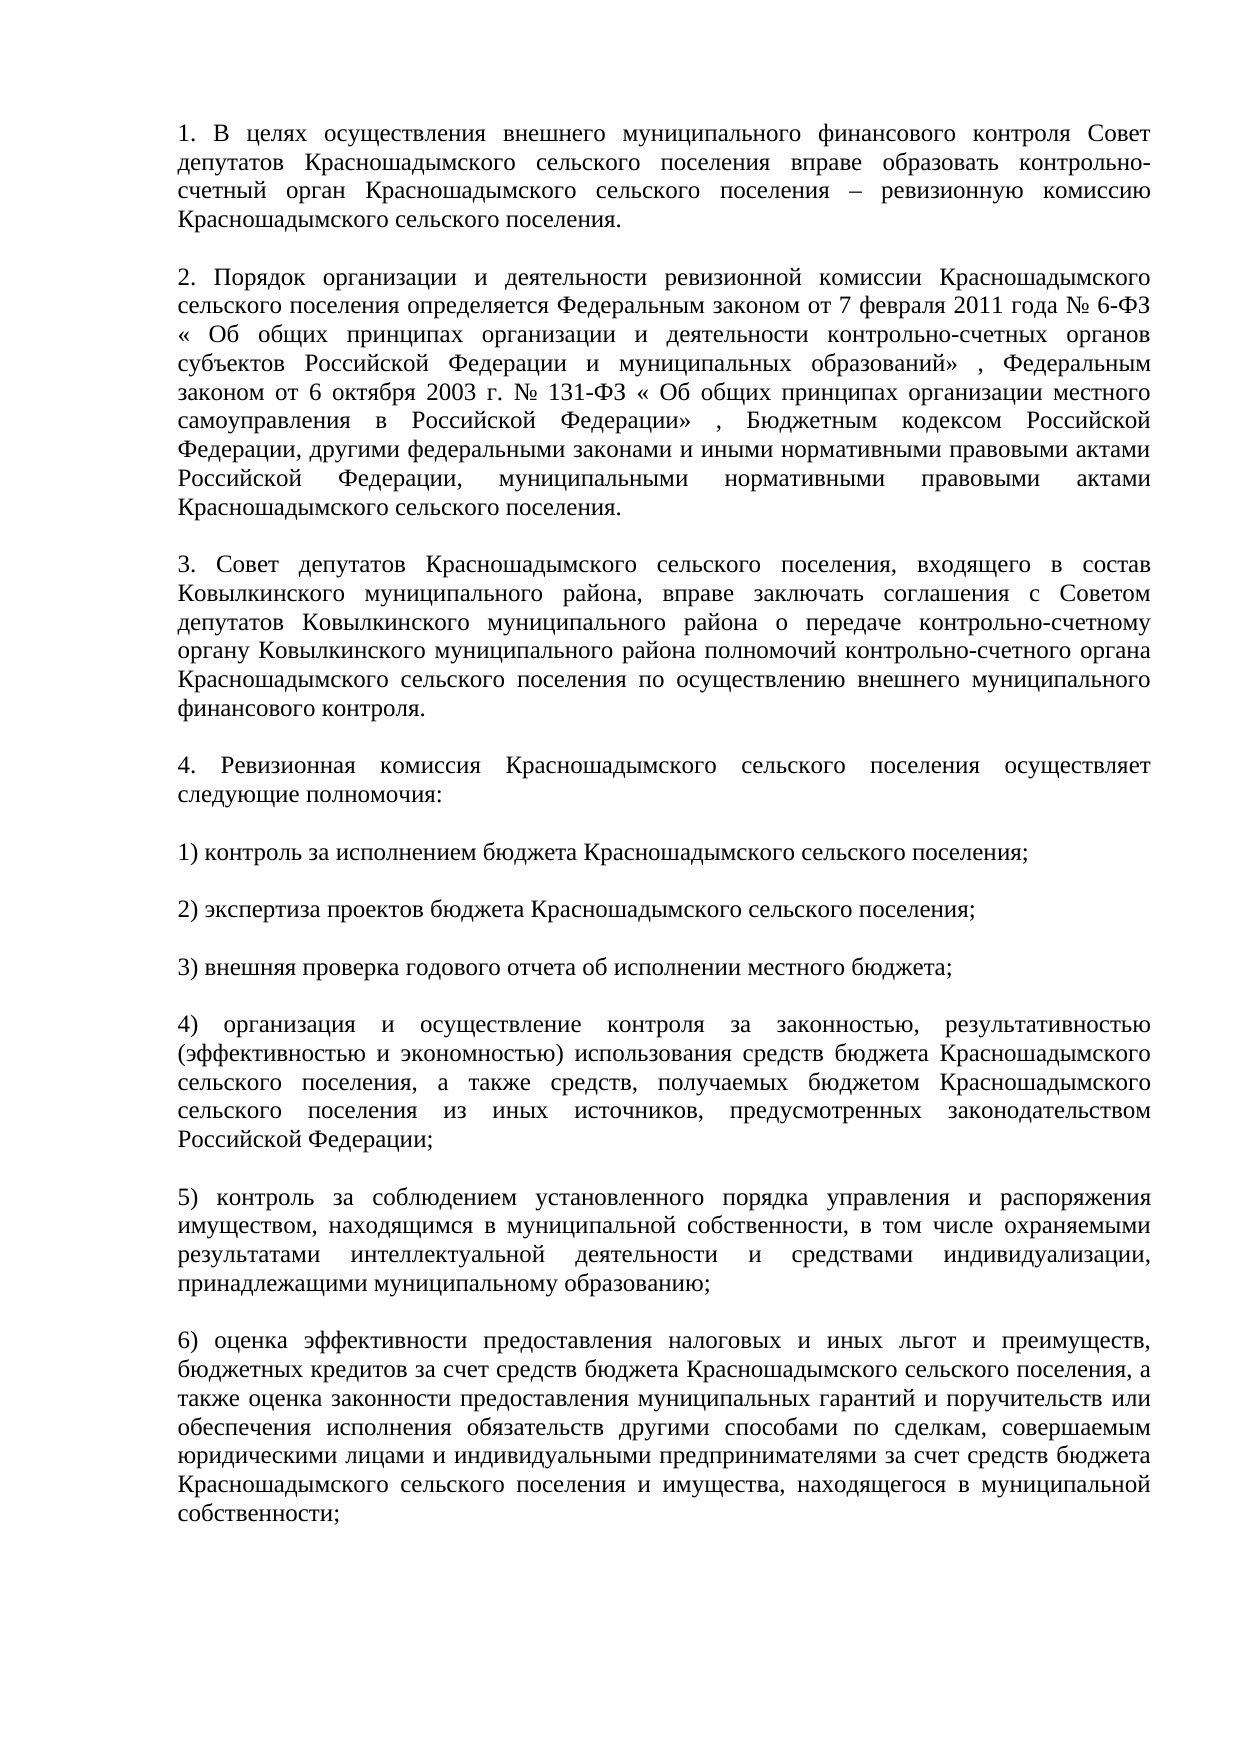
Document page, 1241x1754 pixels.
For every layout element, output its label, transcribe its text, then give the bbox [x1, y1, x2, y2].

text 6) оценка эффективности предоставления налоговых и иных льгот и преимуществ, бюджетных кредитов за счет средств бюджета Красношадымского сельского поселения, а также оценка законности предоставления муниципальных гарантий и поручительств или обеспечения исполнения обязательств другими способами по сделкам, совершаемым юридическими лицами и индивидуальными предпринимателями за счет средств бюджета Красношадымского сельского поселения и имущества, находящегося в муниципальной собственности; [177, 1326, 1152, 1527]
text 4) организация и осуществление контроля за законностью, результативностью (эффективностью и экономностью) использования средств бюджета Красношадымского сельского поселения, а также средств, получаемых бюджетом Красношадымского сельского поселения из иных источников, предусмотренных законодательством Российской Федерации; [177, 1009, 1152, 1153]
text 3) внешняя проверка годового отчета об исполнении местного бюджета; [177, 952, 1152, 981]
text 4. Ревизионная комиссия Красношадымского сельского поселения осуществляет следующие полномочия: [177, 751, 1152, 808]
text 2) экспертиза проектов бюджета Красношадымского сельского поселения; [177, 894, 1152, 923]
text 2. Порядок организации и деятельности ревизионной комиссии Красношадымского сельского поселения определяется Федеральным законом от 7 февраля 2011 года № 6-ФЗ « Об общих принципах организации и деятельности контрольно-счетных органов субъектов Российской Федерации и муниципальных образований» , Федеральным законом от 6 октября 2003 г. № 131-ФЗ « Об общих принципах организации местного самоуправления в Российской Федерации» , Бюджетным кодексом Российской Федерации, другими федеральными законами и иными нормативными правовыми актами Российской Федерации, муниципальными нормативными правовыми актами Красношадымского сельского поселения. [177, 262, 1152, 521]
text 3. Совет депутатов Красношадымского сельского поселения, входящего в состав Ковылкинского муниципального района, вправе заключать соглашения с Советом депутатов Ковылкинского муниципального района о передаче контрольно-счетному органу Ковылкинского муниципального района полномочий контрольно-счетного органа Красношадымского сельского поселения по осуществлению внешнего муниципального финансового контроля. [177, 549, 1152, 722]
text 5) контроль за соблюдением установленного порядка управления и распоряжения имуществом, находящимся в муниципальной собственности, в том числе охраняемыми результатами интеллектуальной деятельности и средствами индивидуализации, принадлежащими муниципальному образованию; [177, 1182, 1152, 1297]
text 1. В целях осуществления внешнего муниципального финансового контроля Совет депутатов Красношадымского сельского поселения вправе образовать контрольно-счетный орган Красношадымского сельского поселения – ревизионную комиссию Красношадымского сельского поселения. [177, 118, 1152, 233]
text 1) контроль за исполнением бюджета Красношадымского сельского поселения; [177, 837, 1152, 866]
